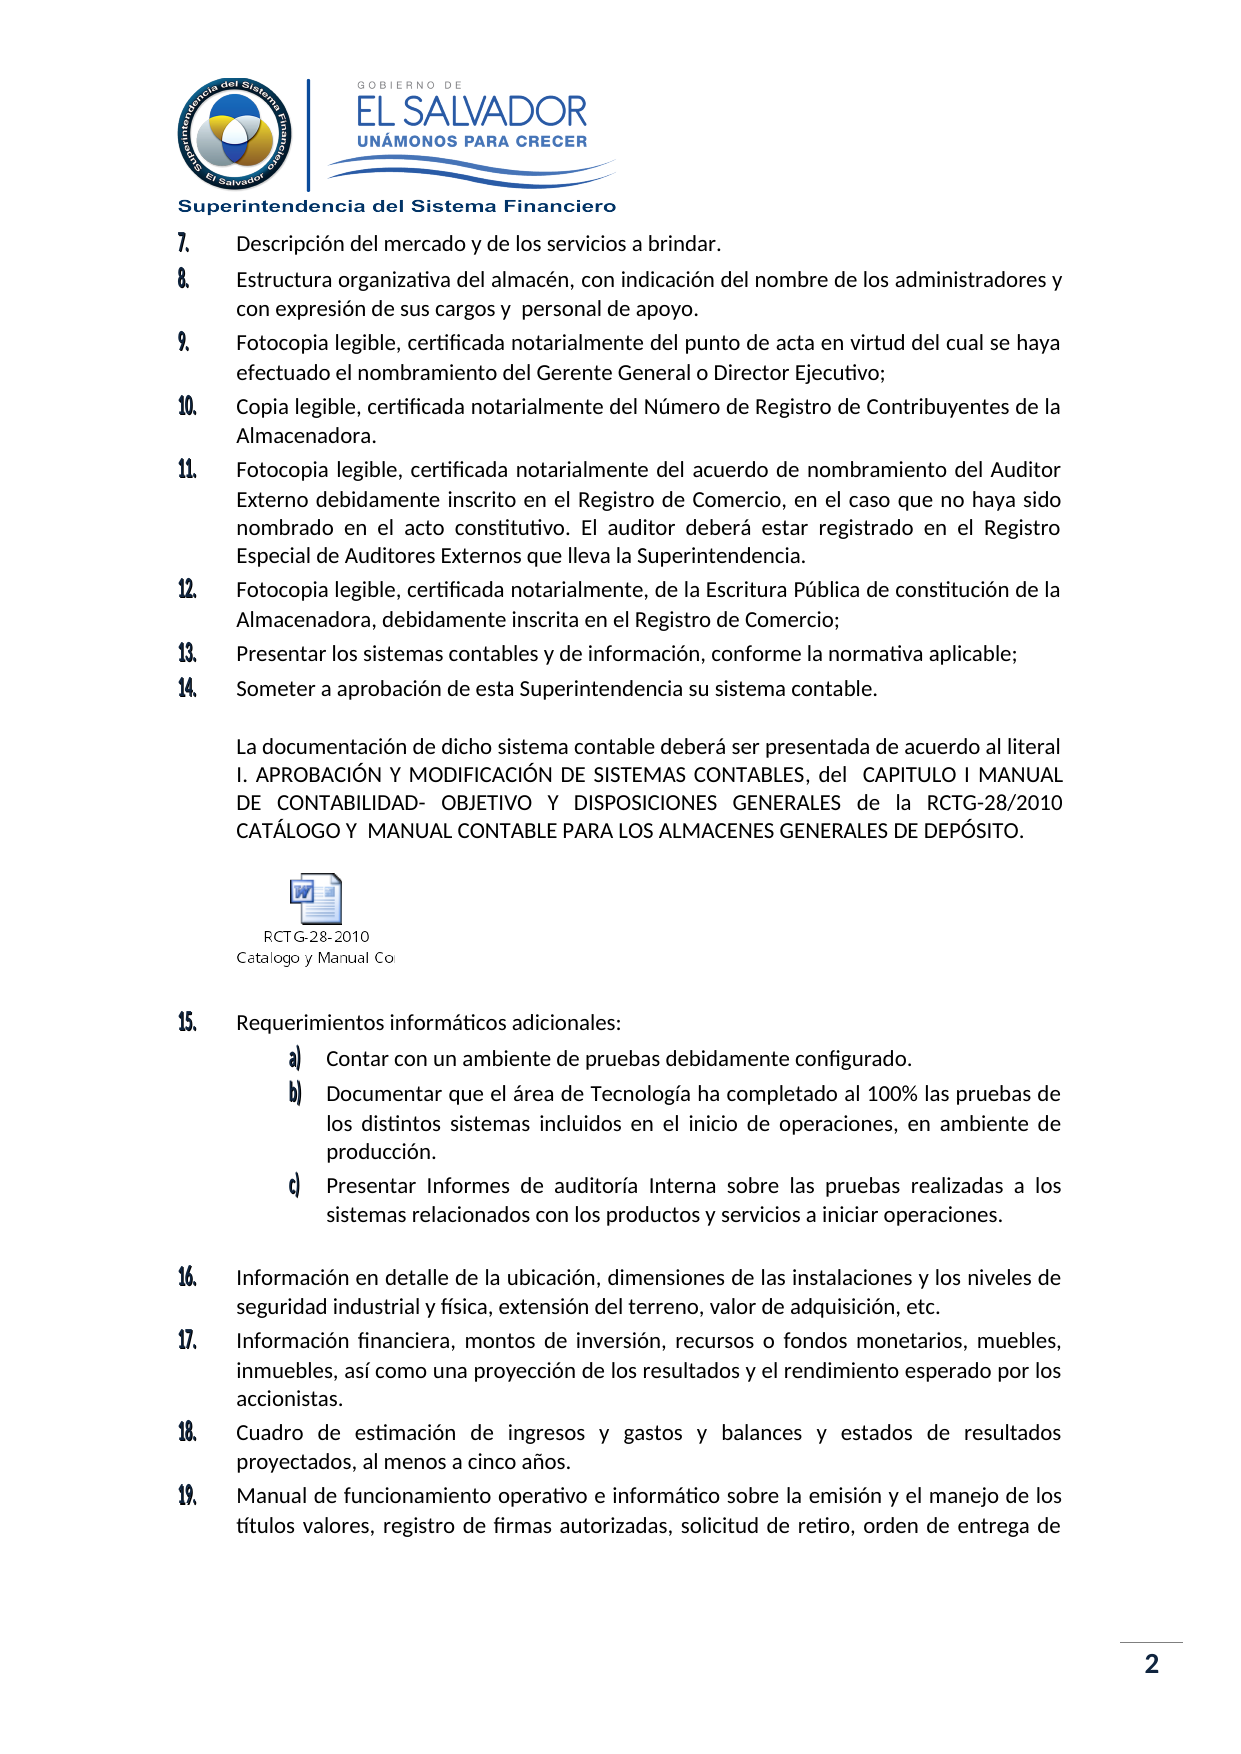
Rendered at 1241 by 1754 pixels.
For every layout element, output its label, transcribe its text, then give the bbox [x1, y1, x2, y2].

list Requerimientos informáticos adicionales: [177, 1002, 1063, 1038]
picture [177, 73, 617, 223]
list Copia legible, certificada notarialmente del Número de Registro de Contribuyentes de la Almacenadora. [177, 386, 1063, 449]
list Información en detalle de la ubicación, dimensiones de las instalaciones y los niveles de seguridad industrial y física, extensión del terreno, valor de adquisición, etc. [177, 1257, 1063, 1320]
list Información financiera, montos de inversión, recursos o fondos monetarios, muebles, inmuebles, así como una proyección de los resultados y el rendimiento esperado por los accionistas. [177, 1320, 1063, 1412]
list Contar con un ambiente de pruebas debidamente configurado. [288, 1038, 1063, 1073]
list Estructura organizativa del almacén, con indicación del nombre de los administradores y con expresión de sus cargos y personal de apoyo. [177, 259, 1063, 322]
list Fotocopia legible, certificada notarialmente del acuerdo de nombramiento del Auditor Externo debidamente inscrito en el Registro de Comercio, en el caso que no haya sido nombrado en el acto constitutivo. El auditor deberá estar registrado en el Registro Especial de Auditores Externos que lleva la Superintendencia. [177, 449, 1063, 569]
list Fotocopia legible, certificada notarialmente del punto de acta en virtud del cual se haya efectuado el nombramiento del Gerente General o Director Ejecutivo; [177, 322, 1063, 386]
list Fotocopia legible, certificada notarialmente, de la Escritura Pública de constitución de la Almacenadora, debidamente inscrita en el Registro de Comercio; [177, 569, 1063, 633]
list Presentar los sistemas contables y de información, conforme la normativa aplicable; [177, 633, 1063, 668]
list Cuadro de estimación de ingresos y gastos y balances y estados de resultados proyectados, al menos a cinco años. [177, 1412, 1063, 1476]
list Descripción del mercado y de los servicios a brindar. [177, 223, 1063, 259]
list Someter a aprobación de esta Superintendencia su sistema contable. [177, 668, 1063, 704]
list Documentar que el área de Tecnología ha completado al 100% las pruebas de los distintos sistemas incluidos en el inicio de operaciones, en ambiente de producción. [288, 1073, 1063, 1165]
list Presentar Informes de auditoría Interna sobre las pruebas realizadas a los sistemas relacionados con los productos y servicios a iniciar operaciones. [288, 1165, 1063, 1228]
list La documentación de dicho sistema contable deberá ser presentada de acuerdo al literal I. APROBACIÓN Y MODIFICACIÓN DE SISTEMAS CONTABLES, del CAPITULO I MANUAL DE CONTABILIDAD- OBJETIVO Y DISPOSICIONES GENERALES de la RCTG-28/2010 CATÁLOGO Y MANUAL CONTABLE PARA LOS ALMACENES GENERALES DE DEPÓSITO. [236, 732, 1063, 844]
